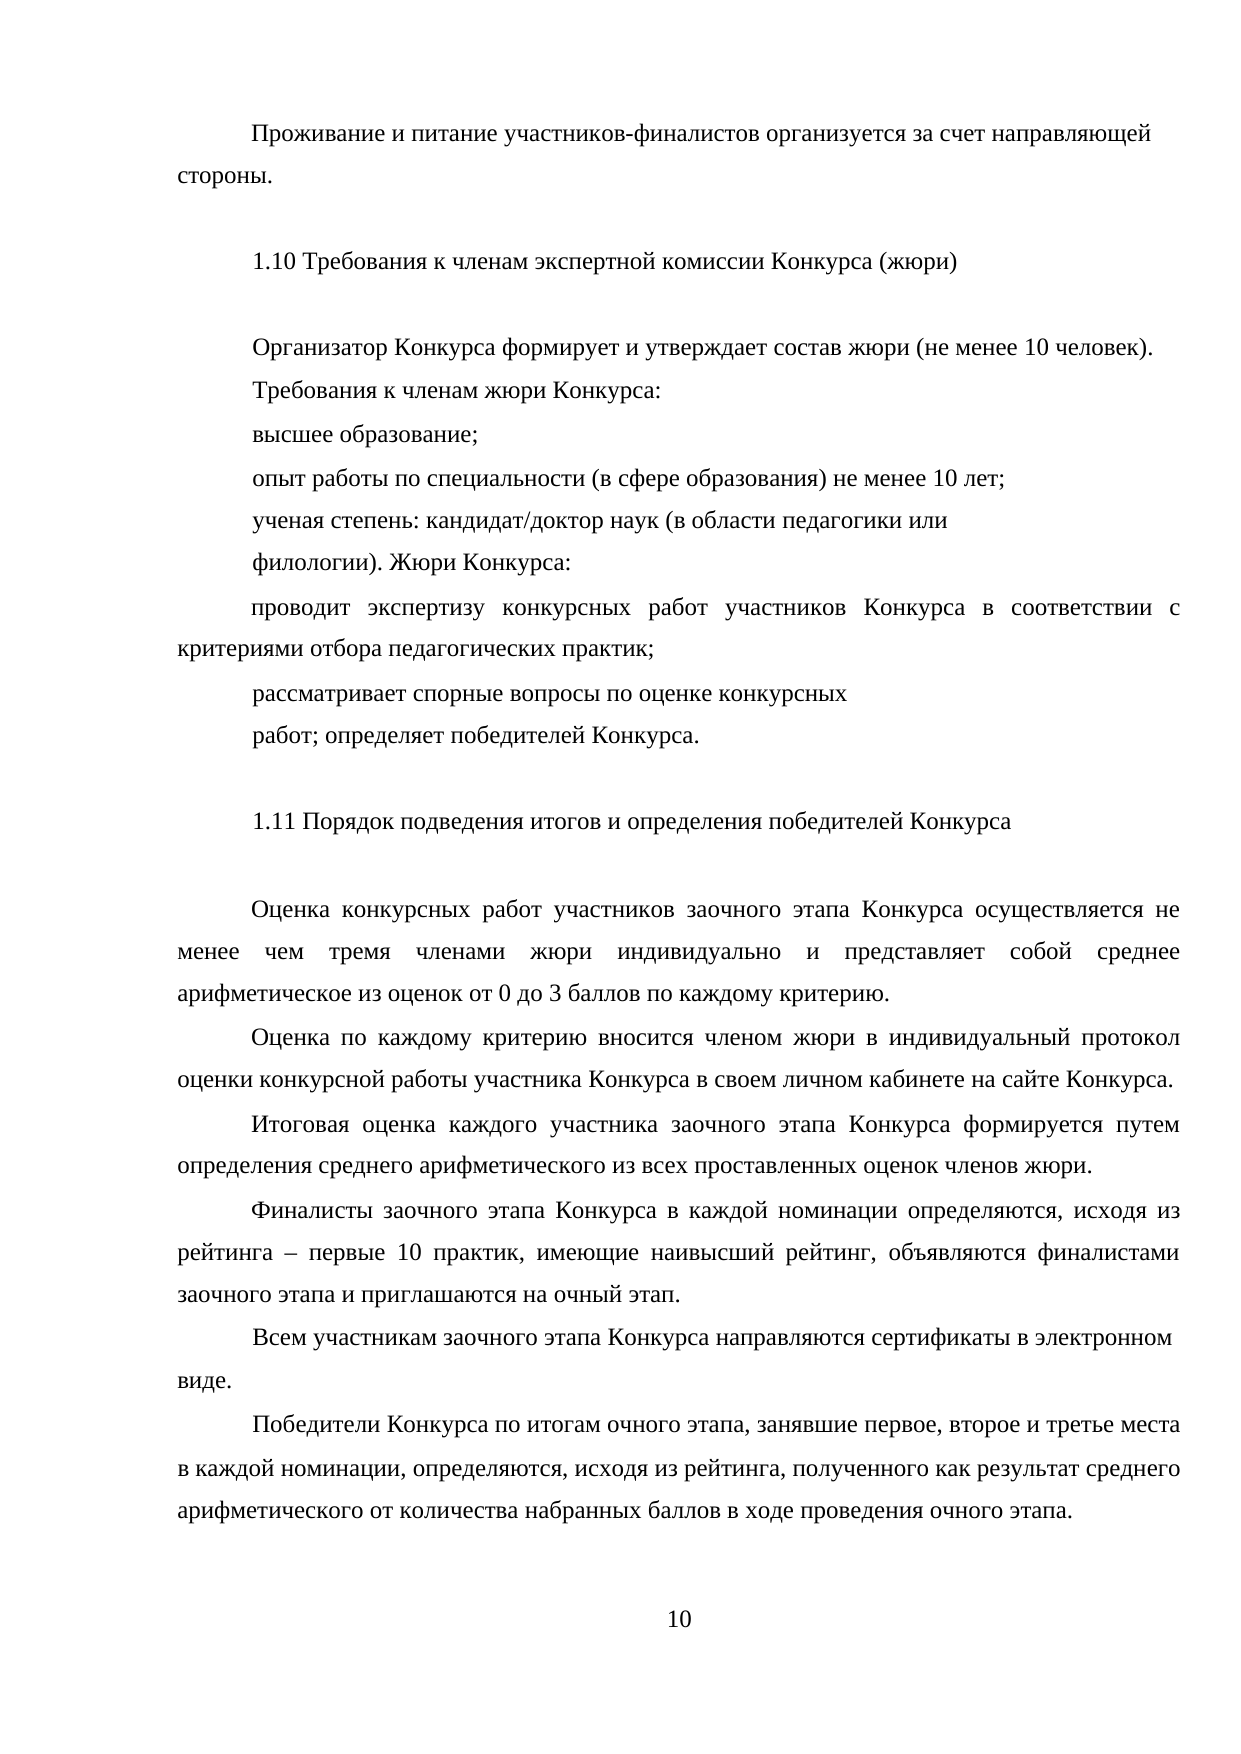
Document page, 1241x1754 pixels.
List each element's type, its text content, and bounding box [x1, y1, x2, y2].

text рассматривает спорные вопросы по оценке конкурсных работ; определяет победителей Конкурса. [252, 678, 919, 748]
text Организатор Конкурса формирует и утверждает состав жюри (не менее 10 человек). [252, 332, 1181, 361]
text 1.10 Требования к членам экспертной комиссии Конкурса (жюри) [252, 246, 1181, 275]
text Проживание и питание участников-финалистов организуется за счет направляющей стороны. [177, 118, 1181, 189]
text Всем участникам заочного этапа Конкурса направляются сертификаты в электронном [252, 1322, 1181, 1351]
text Оценка по каждому критерию вносится членом жюри в индивидуальный протокол оценки конкурсной работы участника Конкурса в своем личном кабинете на сайте Конкурса. [177, 1022, 1181, 1093]
text проводит экспертизу конкурсных работ участников Конкурса в соответствии с критериями отбора педагогических практик; [177, 592, 1181, 662]
text Оценка конкурсных работ участников заочного этапа Конкурса осуществляется не менее чем тремя членами жюри индивидуально и представляет собой среднее арифметическое из оценок от 0 до 3 баллов по каждому критерию. [177, 894, 1181, 1007]
text Победители Конкурса по итогам очного этапа, занявшие первое, второе и третье места [252, 1409, 1181, 1437]
text виде. [177, 1366, 1181, 1394]
text Финалисты заочного этапа Конкурса в каждой номинации определяются, исходя из рейтинга – первые 10 практик, имеющие наивысший рейтинг, объявляются финалистами заочного этапа и приглашаются на очный этап. [177, 1195, 1181, 1308]
text Требования к членам жюри Конкурса: [252, 375, 1181, 404]
text Итоговая оценка каждого участника заочного этапа Конкурса формируется путем определения среднего арифметического из всех проставленных оценок членов жюри. [177, 1109, 1181, 1179]
text опыт работы по специальности (в сфере образования) не менее 10 лет; ученая степень: кандидат/доктор наук (в области педагогики или филологии). Жюри Конкурса: [252, 463, 1083, 576]
text высшее образование; [252, 419, 1181, 447]
text 1.11 Порядок подведения итогов и определения победителей Конкурса [252, 806, 1181, 835]
text 10 [150, 1604, 1208, 1632]
list каждой номинации, определяются, исходя из рейтинга, полученного как результат среднего арифметического от количества набранных баллов в ходе проведения очного этапа. [177, 1453, 1181, 1523]
